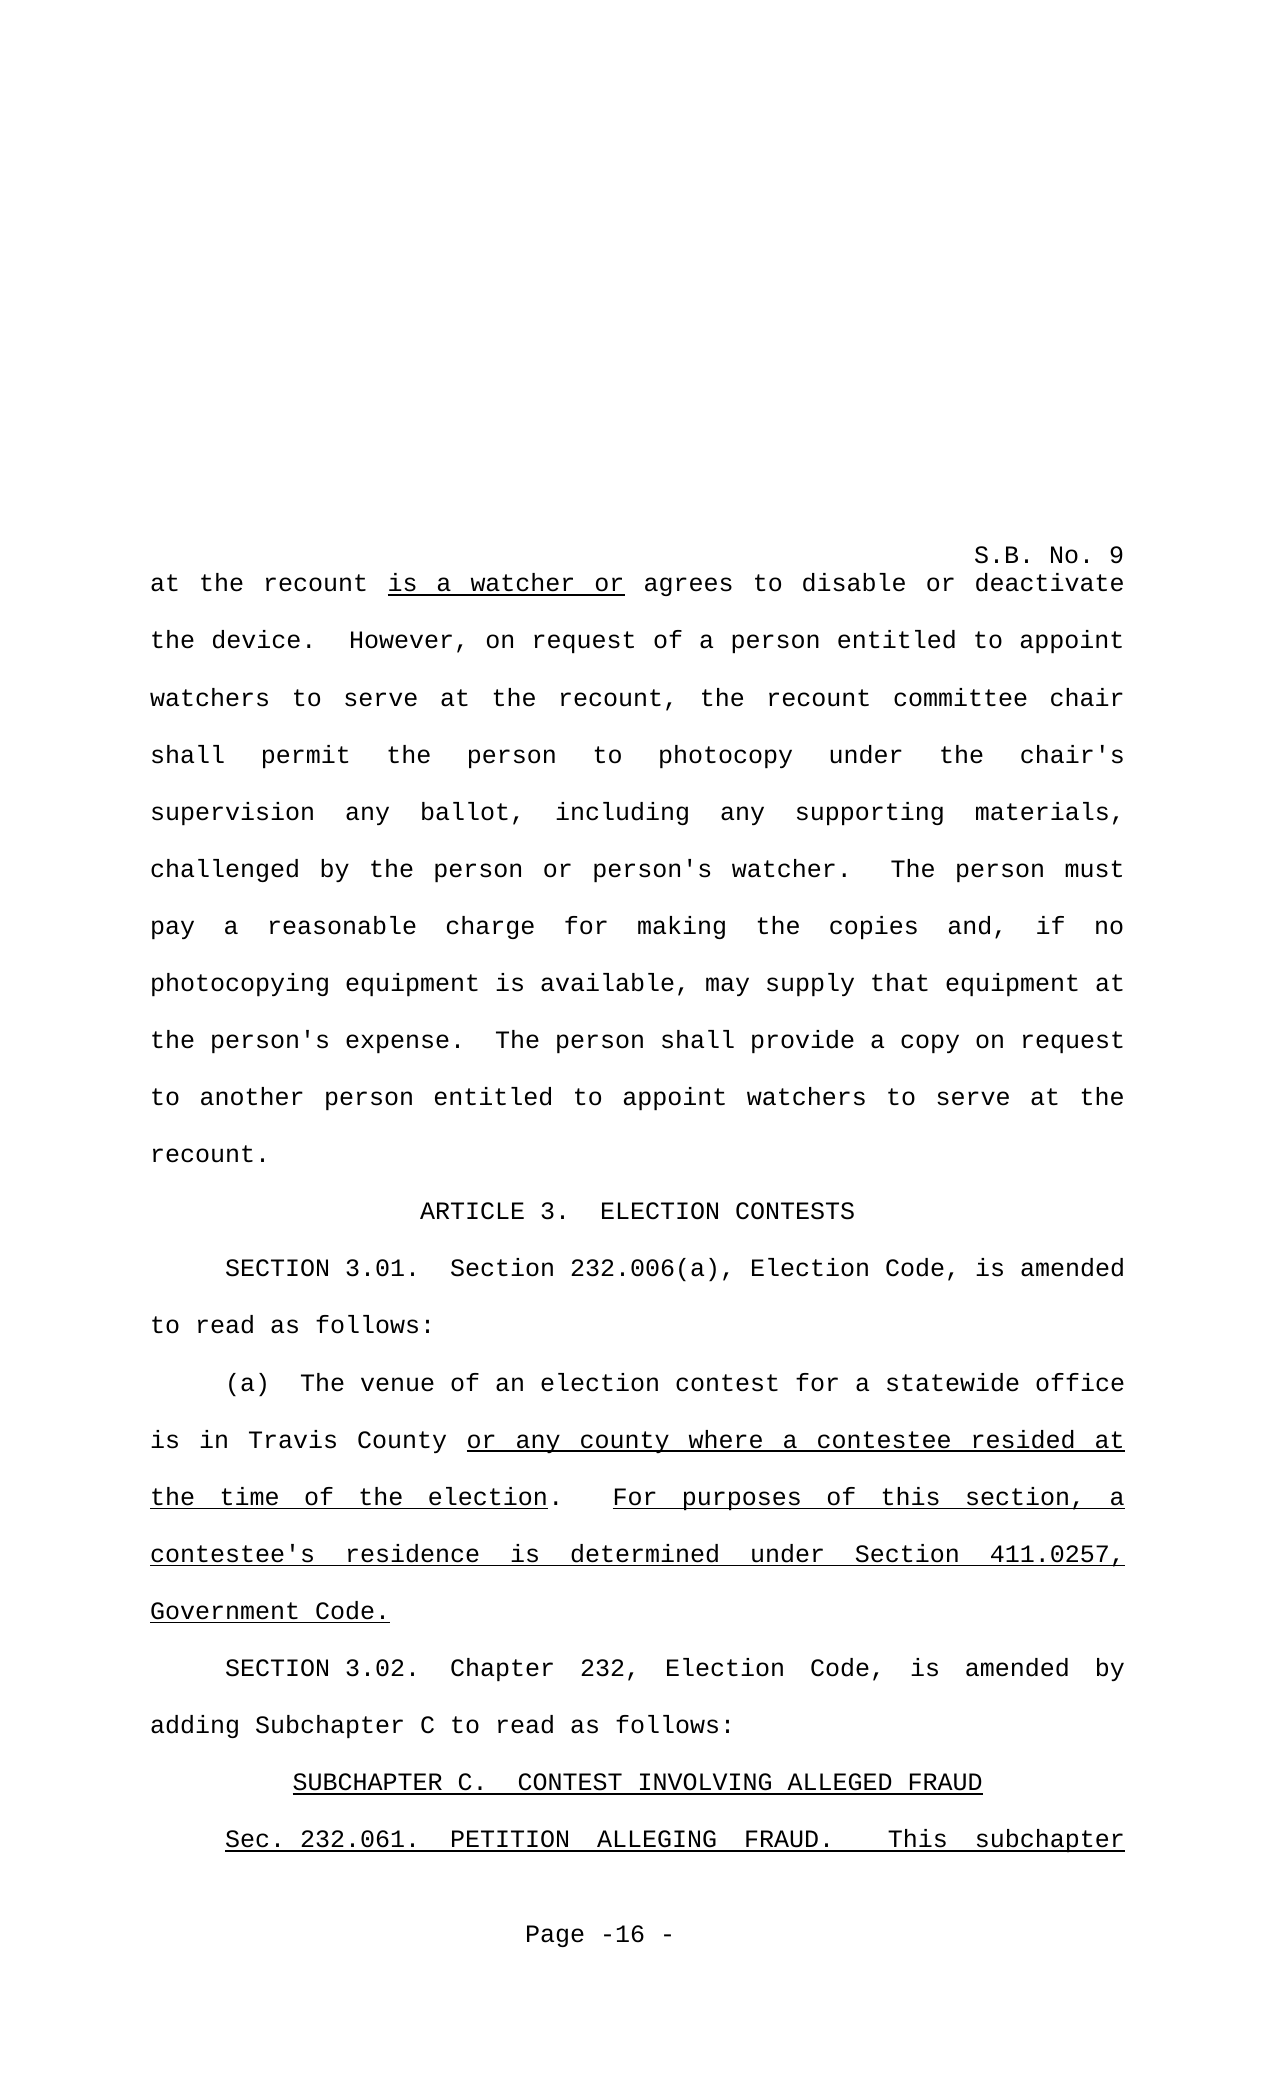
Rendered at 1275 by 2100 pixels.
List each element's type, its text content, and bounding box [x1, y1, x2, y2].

text SECTION 3.01. Section 232.006(a), Election Code, is amended to read as follows: [150, 1256, 1125, 1341]
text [150, 1827, 1125, 1855]
text SUBCHAPTER C. CONTEST INVOLVING ALLEGED FRAUD [150, 1769, 1125, 1798]
text ARTICLE 3. ELECTION CONTESTS [150, 1199, 1125, 1227]
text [150, 571, 1125, 1170]
text (a) The venue of an election contest for a statewide office is in Travis County or any county where a contestee resided at the time of the election. For purposes of this section, a contestee's residence is determined under Section 411.0257, Government Code. [150, 1370, 1125, 1565]
text (a) The venue of an election contest for a statewide office is in Travis County or any county where a contestee resided at the time of the election. For purposes of this section, a contestee's residence is determined under Section 411.0257, Government Code. [150, 1566, 1125, 1627]
text SECTION 3.02. Chapter 232, Election Code, is amended by adding Subchapter C to read as follows: [150, 1655, 1125, 1741]
